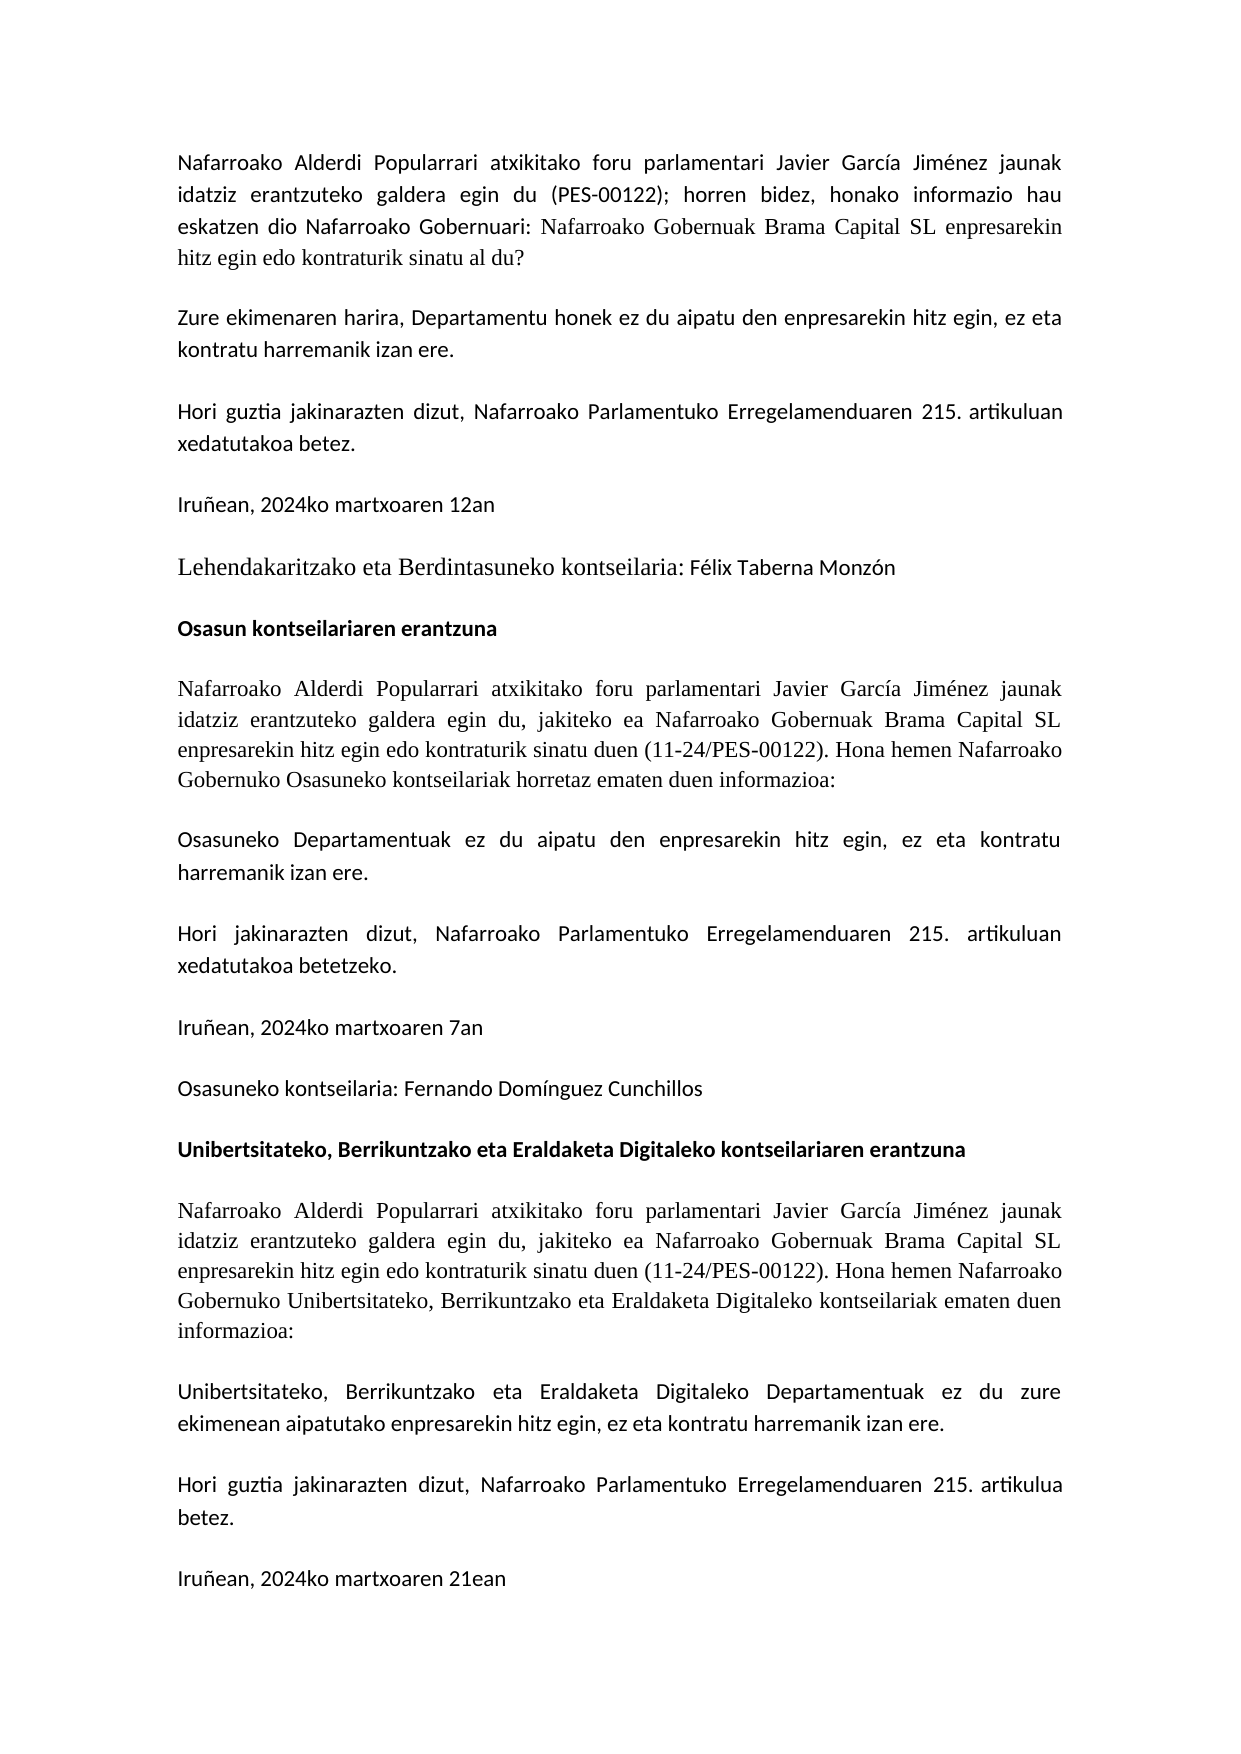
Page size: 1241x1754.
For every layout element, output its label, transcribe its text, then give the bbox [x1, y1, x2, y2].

list Unibertsitateko, Berrikuntzako eta Eraldaketa Digitaleko Departamentuak ez du zure ekimenean aipatutako enpresarekin hitz egin, ez eta kontratu harremanik izan ere. [177, 1377, 1063, 1437]
text Iruñean, 2024ko martxoaren 12an [177, 490, 1063, 518]
text Nafarroako Alderdi Popularrari atxikitako foru parlamentari Javier García Jiménez jaunak idatziz erantzuteko galdera egin du, jakiteko ea Nafarroako Gobernuak Brama Capital SL enpresarekin hitz egin edo kontraturik sinatu duen (11-24/PES-00122). Hona hemen Nafarroako Gobernuko Osasuneko kontseilariak horretaz ematen duen informazioa: [177, 676, 1063, 792]
text Hori jakinarazten dizut, Nafarroako Parlamentuko Erregelamenduaren 215. artikuluan xedatutakoa betetzeko. [177, 919, 1063, 979]
text Iruñean, 2024ko martxoaren 21ean [177, 1564, 1063, 1592]
text Lehendakaritzako eta Berdintasuneko kontseilaria: Félix Taberna Monzón [177, 552, 1063, 581]
text Unibertsitateko, Berrikuntzako eta Eraldaketa Digitaleko kontseilariaren erantzuna [177, 1135, 1063, 1163]
text Zure ekimenaren harira, Departamentu honek ez du aipatu den enpresarekin hitz egin, ez eta kontratu harremanik izan ere. [177, 303, 1063, 363]
text Hori guztia jakinarazten dizut, Nafarroako Parlamentuko Erregelamenduaren 215. artikuluan xedatutakoa betez. [177, 397, 1063, 457]
text Osasun kontseilariaren erantzuna [177, 614, 1063, 642]
text Nafarroako Alderdi Popularrari atxikitako foru parlamentari Javier García Jiménez jaunak idatziz erantzuteko galdera egin du, jakiteko ea Nafarroako Gobernuak Brama Capital SL enpresarekin hitz egin edo kontraturik sinatu duen (11-24/PES-00122). Hona hemen Nafarroako Gobernuko Unibertsitateko, Berrikuntzako eta Eraldaketa Digitaleko kontseilariak ematen duen informazioa: [177, 1197, 1063, 1344]
text Hori guztia jakinarazten dizut, Nafarroako Parlamentuko Erregelamenduaren 215. artikulua betez. [177, 1470, 1063, 1531]
text Osasuneko kontseilaria: Fernando Domínguez Cunchillos [177, 1074, 1063, 1102]
text Iruñean, 2024ko martxoaren 7an [177, 1013, 1063, 1041]
text Osasuneko Departamentuak ez du aipatu den enpresarekin hitz egin, ez eta kontratu harremanik izan ere. [177, 826, 1063, 886]
text Nafarroako Alderdi Popularrari atxikitako foru parlamentari Javier García Jiménez jaunak idatziz erantzuteko galdera egin du (PES-00122); horren bidez, honako informazio hau eskatzen dio Nafarroako Gobernuari: Nafarroako Gobernuak Brama Capital SL enpresarekin hitz egin edo kontraturik sinatu al du? [177, 148, 1063, 270]
